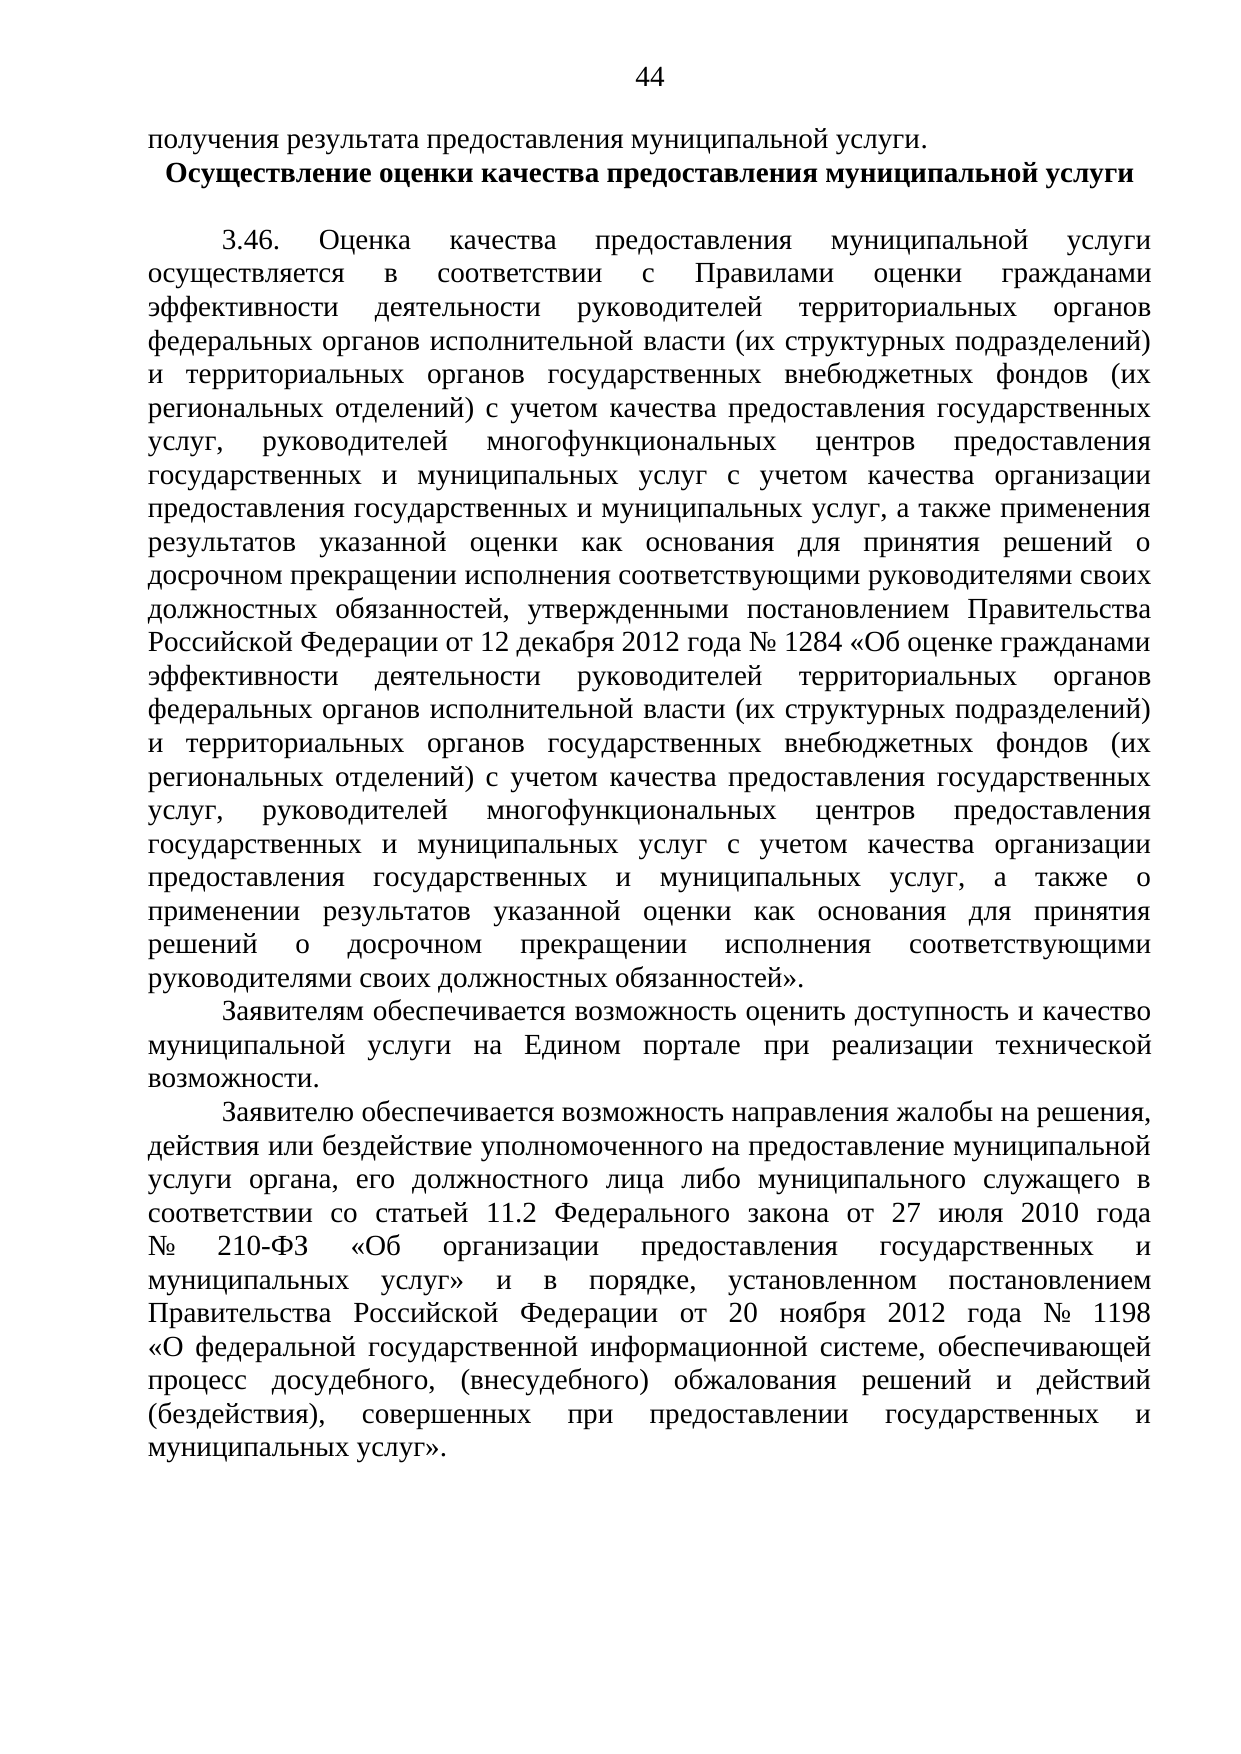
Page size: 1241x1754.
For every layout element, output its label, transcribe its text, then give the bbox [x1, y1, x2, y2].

text Заявителям обеспечивается возможность оценить доступность и качество муниципальной услуги на Едином портале при реализации технической возможности. [148, 993, 1152, 1094]
text Заявителю обеспечивается возможность направления жалобы на решения, действия или бездействие уполномоченного на предоставление муниципальной услуги органа, его должностного лица либо муниципального служащего в соответствии со статьей 11.2 Федерального закона от 27 июля 2010 года № 210-ФЗ «Об организации предоставления государственных и муниципальных услуг» и в порядке, установленном постановлением Правительства Российской Федерации от 20 ноября 2012 года № 1198 «О федеральной государственной информационной системе, обеспечивающей процесс досудебного, (внесудебного) обжалования решений и действий (бездействия), совершенных при предоставлении государственных и муниципальных услуг». [148, 1094, 1152, 1463]
text Осуществление оценки качества предоставления муниципальной услуги [148, 155, 1152, 188]
text 3.46. Оценка качества предоставления муниципальной услуги осуществляется в соответствии с Правилами оценки гражданами эффективности деятельности руководителей территориальных органов федеральных органов исполнительной власти (их структурных подразделений) и территориальных органов государственных внебюджетных фондов (их региональных отделений) с учетом качества предоставления государственных услуг, руководителей многофункциональных центров предоставления государственных и муниципальных услуг с учетом качества организации предоставления государственных и муниципальных услуг, а также применения результатов указанной оценки как основания для принятия решений о досрочном прекращении исполнения соответствующими руководителями своих должностных обязанностей, утвержденными постановлением Правительства Российской Федерации от 12 декабря 2012 года № 1284 «Об оценке гражданами эффективности деятельности руководителей территориальных органов федеральных органов исполнительной власти (их структурных подразделений) и территориальных органов государственных внебюджетных фондов (их региональных отделений) с учетом качества предоставления государственных услуг, руководителей многофункциональных центров предоставления государственных и муниципальных услуг с учетом качества организации предоставления государственных и муниципальных услуг, а также о применении результатов указанной оценки как основания для принятия решений о досрочном прекращении исполнения соответствующими руководителями своих должностных обязанностей». [148, 222, 1152, 993]
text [148, 121, 1152, 155]
